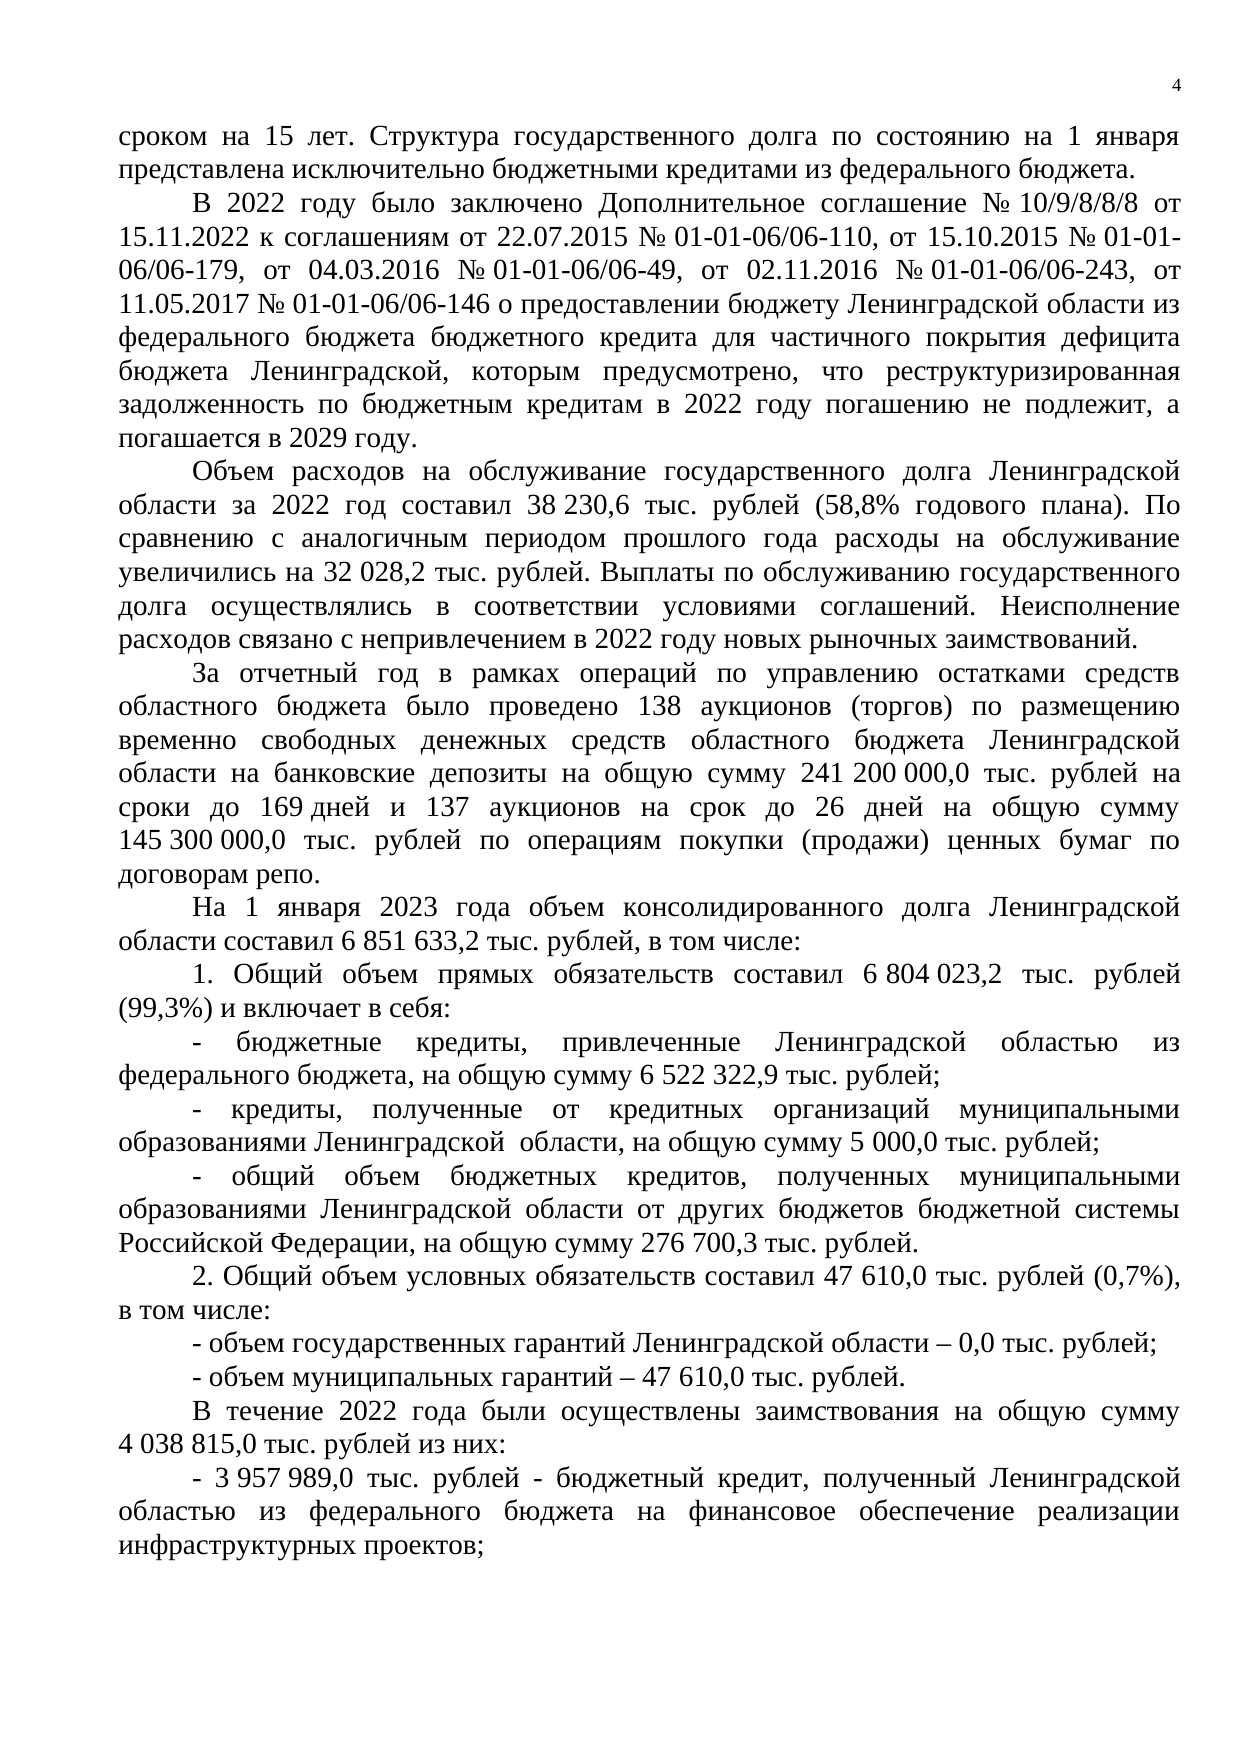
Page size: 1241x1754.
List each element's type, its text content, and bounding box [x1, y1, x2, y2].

text Объем расходов на обслуживание государственного долга Ленинградской области за 2022 год составил 38 230,6 тыс. рублей (58,8% годового плана). По сравнению с аналогичным периодом прошлого года расходы на обслуживание увеличились на 32 028,2 тыс. рублей. Выплаты по обслуживанию государственного долга осуществлялись в соответствии условиями соглашений. Неисполнение расходов связано с непривлечением в 2022 году новых рыночных заимствований. [118, 453, 1181, 655]
text - бюджетные кредиты, привлеченные Ленинградской областью из федерального бюджета, на общую сумму 6 522 322,9 тыс. рублей; [118, 1024, 1181, 1091]
text В 2022 году было заключено Дополнительное соглашение № 10/9/8/8/8 от 15.11.2022 к соглашениям от 22.07.2015 № 01-01-06/06-110, от 15.10.2015 № 01-01-06/06-179, от 04.03.2016 № 01-01-06/06-49, от 02.11.2016 № 01-01-06/06-243, от 11.05.2017 № 01-01-06/06-146 о предоставлении бюджету Ленинградской области из федерального бюджета бюджетного кредита для частичного покрытия дефицита бюджета Ленинградской, которым предусмотрено, что реструктуризированная задолженность по бюджетным кредитам в 2022 году погашению не подлежит, а погашается в 2029 году. [118, 185, 1181, 453]
text - общий объем бюджетных кредитов, полученных муниципальными образованиями Ленинградской области от других бюджетов бюджетной системы Российской Федерации, на общую сумму 276 700,3 тыс. рублей. [118, 1158, 1181, 1258]
text 2. Общий объем условных обязательств составил 47 610,0 тыс. рублей (0,7%), в том числе: [118, 1258, 1181, 1326]
text - кредиты, полученные от кредитных организаций муниципальными образованиями Ленинградской области, на общую сумму 5 000,0 тыс. рублей; [118, 1091, 1181, 1158]
text 1. Общий объем прямых обязательств составил 6 804 023,2 тыс. рублей (99,3%) и включает в себя: [118, 957, 1181, 1024]
text - объем государственных гарантий Ленинградской области – 0,0 тыс. рублей; [118, 1326, 1181, 1359]
text За отчетный год в рамках операций по управлению остатками средств областного бюджета было проведено 138 аукционов (торгов) по размещению временно свободных денежных средств областного бюджета Ленинградской области на банковские депозиты на общую сумму 241 200 000,0 тыс. рублей на сроки до 169 дней и 137 аукционов на срок до 26 дней на общую сумму 145 300 000,0 тыс. рублей по операциям покупки (продажи) ценных бумаг по договорам репо. [118, 655, 1181, 889]
text - объем муниципальных гарантий – 47 610,0 тыс. рублей. [118, 1359, 1181, 1393]
text - 3 957 989,0 тыс. рублей - бюджетный кредит, полученный Ленинградской областью из федерального бюджета на финансовое обеспечение реализации инфраструктурных проектов; [118, 1460, 1181, 1560]
text В течение 2022 года были осуществлены заимствования на общую сумму 4 038 815,0 тыс. рублей из них: [118, 1393, 1181, 1460]
text На 1 января 2023 года объем консолидированного долга Ленинградской области составил 6 851 633,2 тыс. рублей, в том числе: [118, 889, 1181, 957]
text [118, 118, 1181, 185]
